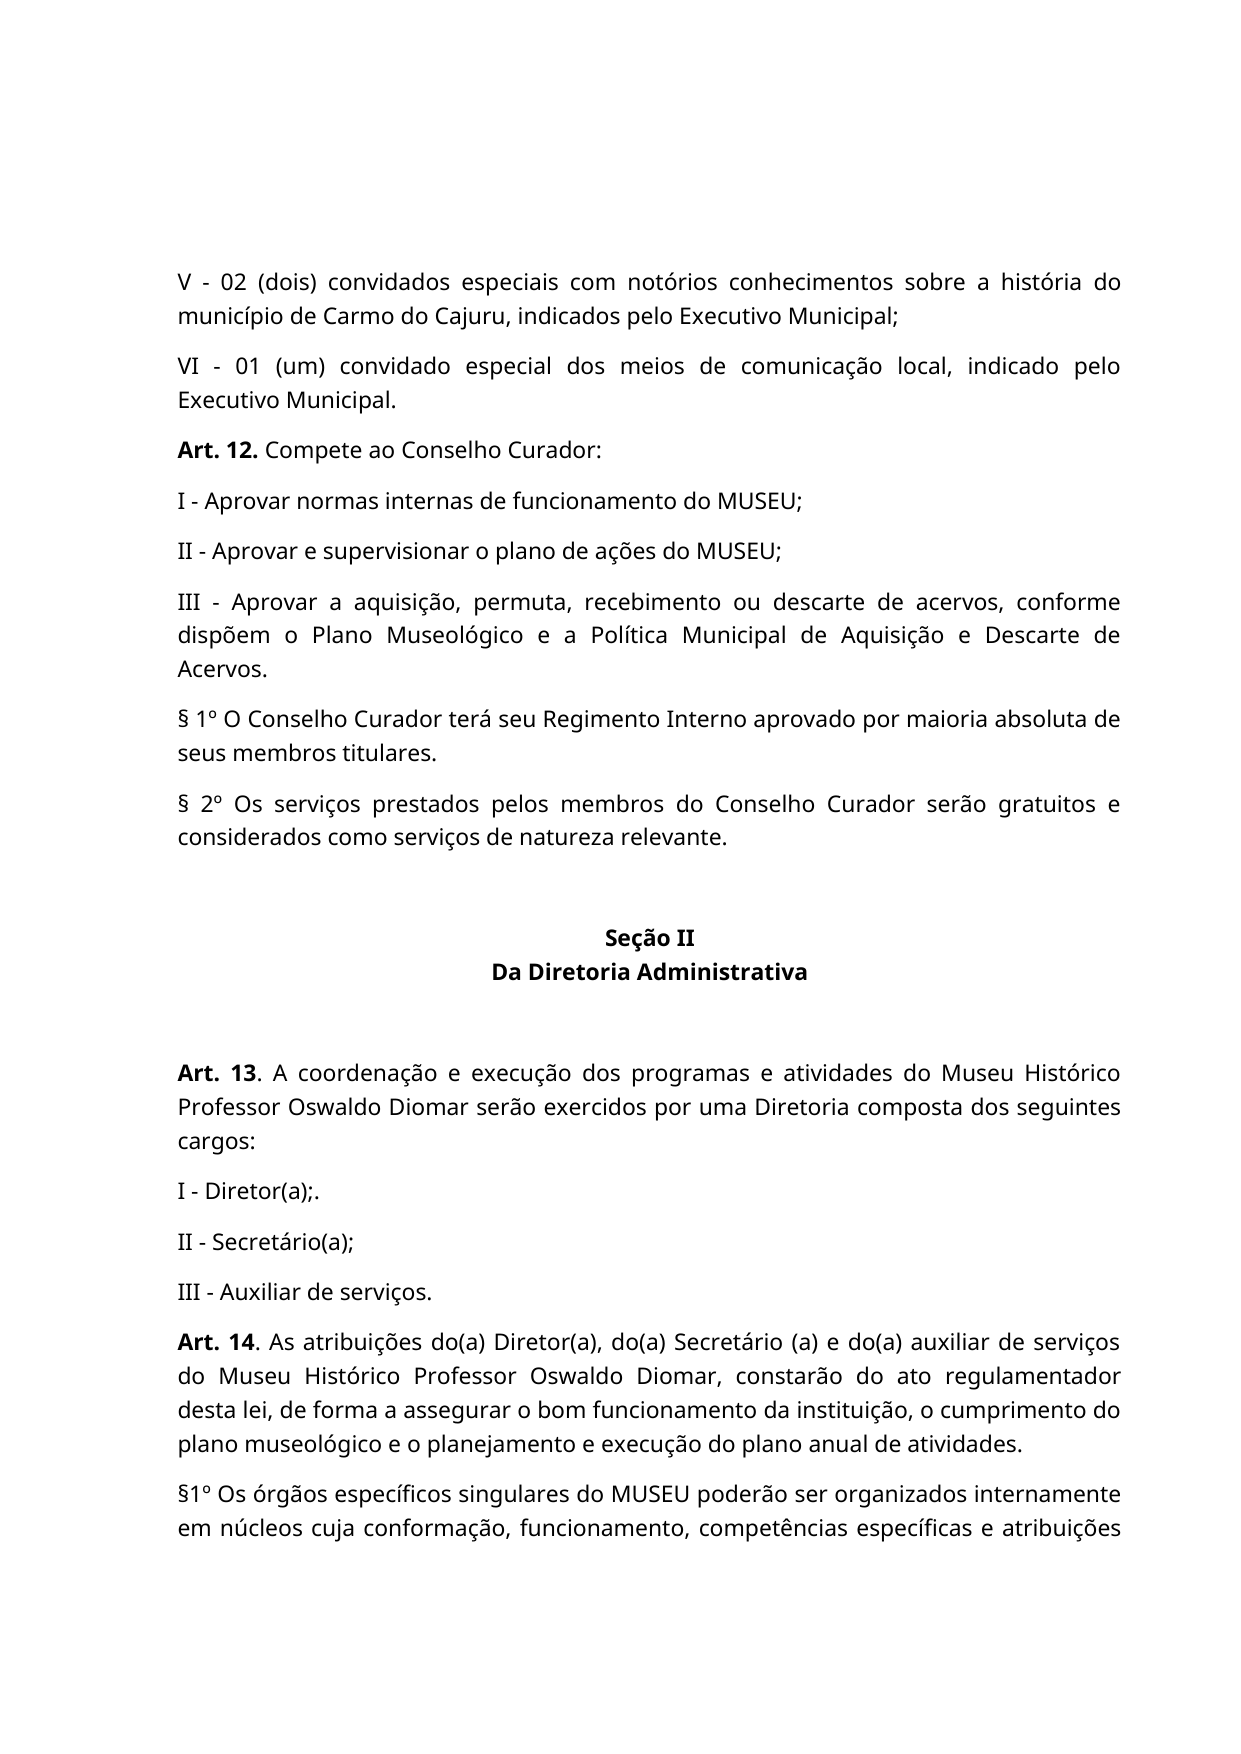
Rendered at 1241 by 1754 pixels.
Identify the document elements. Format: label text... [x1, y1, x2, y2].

text V - 02 (dois) convidados especiais com notórios conhecimentos sobre a história do município de Carmo do Cajuru, indicados pelo Executivo Municipal; [177, 266, 1122, 331]
text II - Secretário(a); [177, 1225, 1122, 1257]
text Da Diretoria Administrativa [177, 956, 1122, 987]
text § 1º O Conselho Curador terá seu Regimento Interno aprovado por maioria absoluta de seus membros titulares. [177, 703, 1122, 768]
text I - Diretor(a);. [177, 1175, 1122, 1206]
text III - Auxiliar de serviços. [177, 1276, 1122, 1307]
text III - Aprovar a aquisição, permuta, recebimento ou descarte de acervos, conforme dispõem o Plano Museológico e a Política Municipal de Aquisição e Descarte de Acervos. [177, 585, 1122, 684]
text § 2º Os serviços prestados pelos membros do Conselho Curador serão gratuitos e considerados como serviços de natureza relevante. [177, 787, 1122, 852]
text Seção II [177, 922, 1122, 953]
text Art. 13. A coordenação e execução dos programas e atividades do Museu Histórico Professor Oswaldo Diomar serão exercidos por uma Diretoria composta dos seguintes cargos: [177, 1057, 1122, 1156]
text Art. 14. As atribuições do(a) Diretor(a), do(a) Secretário (a) e do(a) auxiliar de serviços do Museu Histórico Professor Oswaldo Diomar, constarão do ato regulamentador desta lei, de forma a assegurar o bom funcionamento da instituição, o cumprimento do plano museológico e o planejamento e execução do plano anual de atividades. [177, 1326, 1122, 1459]
text VI - 01 (um) convidado especial dos meios de comunicação local, indicado pelo Executivo Municipal. [177, 350, 1122, 415]
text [177, 1478, 1122, 1543]
text I - Aprovar normas internas de funcionamento do MUSEU; [177, 484, 1122, 516]
text Art. 12. Compete ao Conselho Curador: [177, 434, 1122, 465]
text II - Aprovar e supervisionar o plano de ações do MUSEU; [177, 535, 1122, 566]
